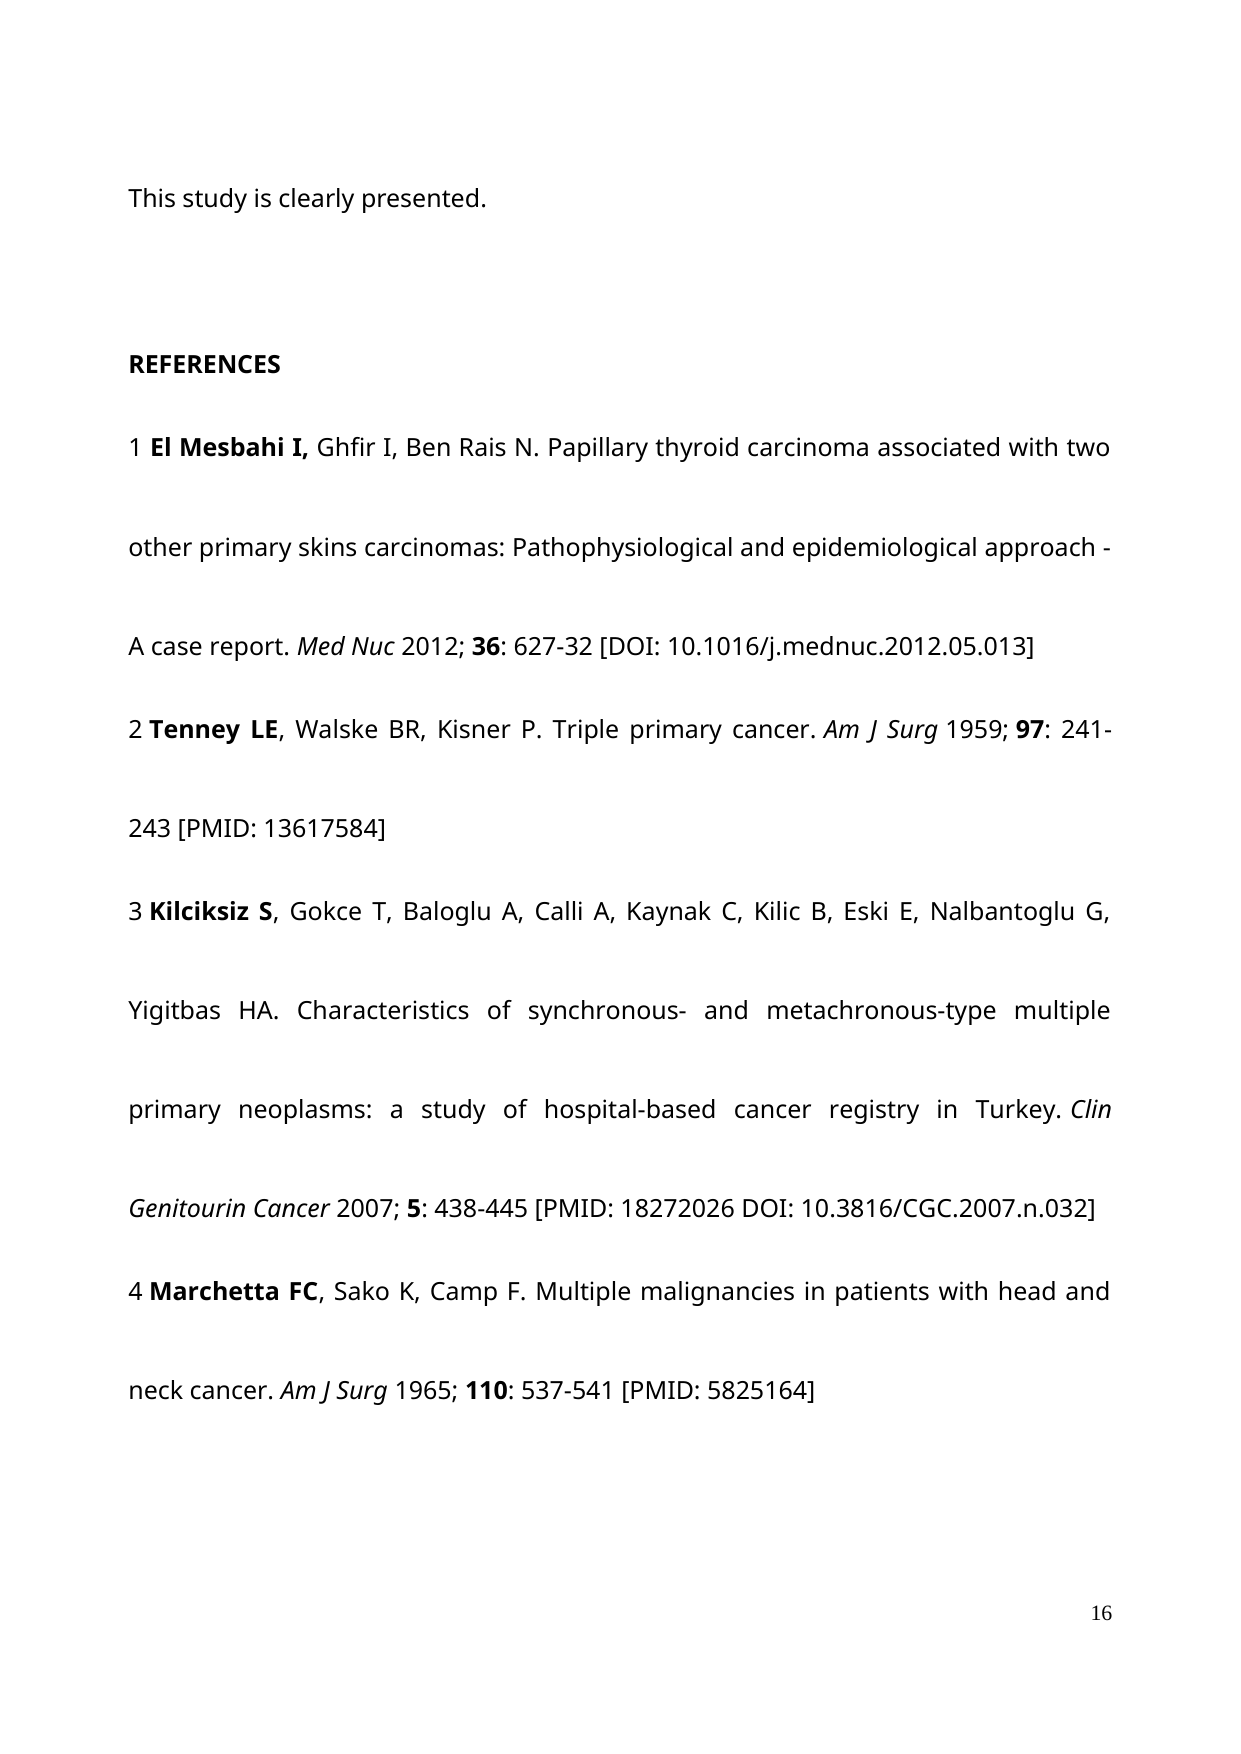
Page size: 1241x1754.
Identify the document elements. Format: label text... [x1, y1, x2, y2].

text 4 Marchetta FC, Sako K, Camp F. Multiple malignancies in patients with head and neck cancer. Am J Surg 1965; 110: 537-541 [PMID: 5825164] [128, 1258, 1112, 1423]
text 1 El Mesbahi I, Ghfir I, Ben Rais N. Papillary thyroid carcinoma associated with two other primary skins carcinomas: Pathophysiological and epidemiological approach - A case report. Med Nuc 2012; 36: 627-32 [DOI: 10.1016/j.mednuc.2012.05.013] [128, 414, 1112, 678]
text 3 Kilciksiz S, Gokce T, Baloglu A, Calli A, Kaynak C, Kilic B, Eski E, Nalbantoglu G, Yigitbas HA. Characteristics of synchronous- and metachronous-type multiple primary neoplasms: a study of hospital-based cancer registry in Turkey. Clin Genitourin Cancer 2007; 5: 438-445 [PMID: 18272026 DOI: 10.3816/CGC.2007.n.032] [128, 877, 1112, 1241]
text 2 Tenney LE, Walske BR, Kisner P. Triple primary cancer. Am J Surg 1959; 97: 241-243 [PMID: 13617584] [128, 695, 1112, 860]
text REFERENCES [128, 331, 1112, 397]
text This study is clearly presented. [128, 165, 1112, 231]
